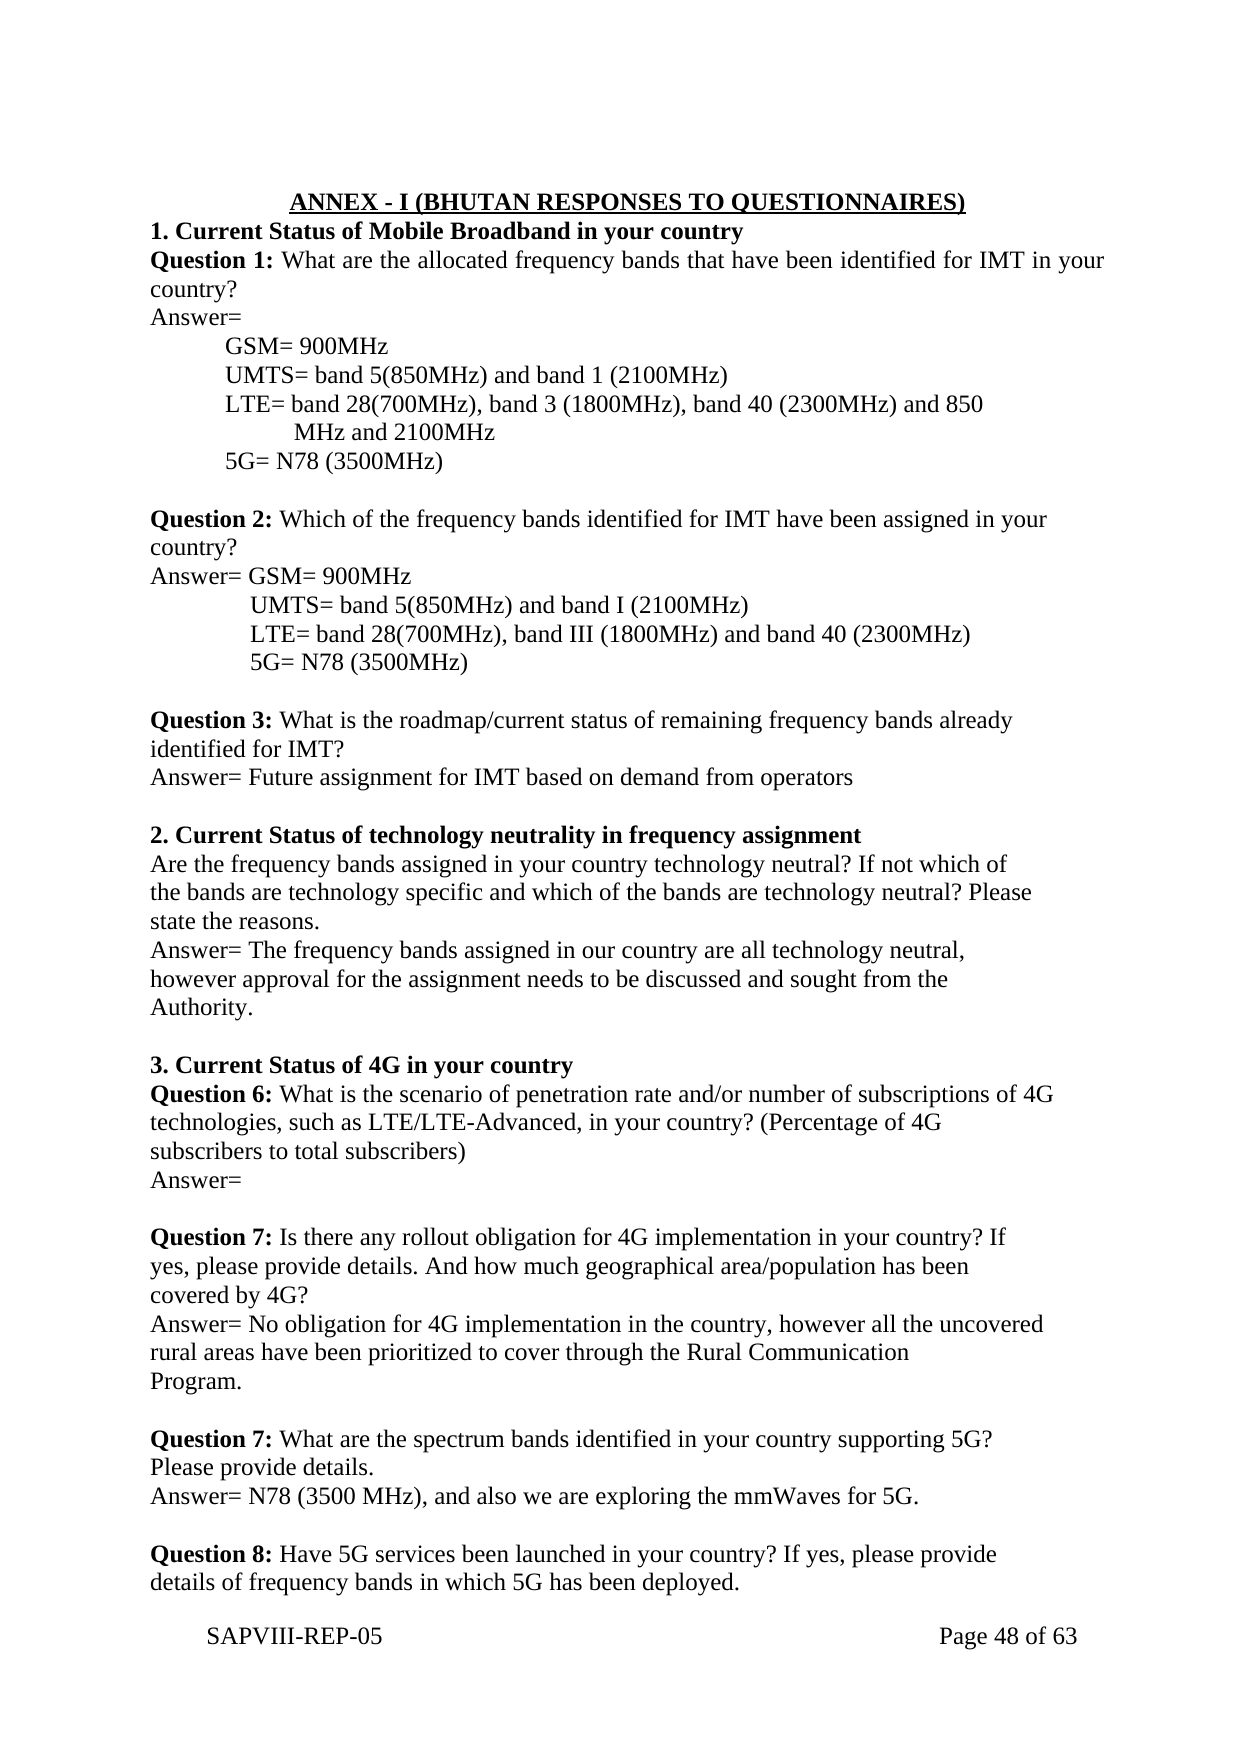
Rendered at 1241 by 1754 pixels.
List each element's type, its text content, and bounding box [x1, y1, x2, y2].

text Answer= [150, 302, 1105, 331]
text Answer= The frequency bands assigned in our country are all technology neutral, [150, 935, 1105, 964]
text 1. Current Status of Mobile Broadband in your country [150, 216, 1105, 245]
subtitle ANNEX - I (BHUTAN RESPONSES TO QUESTIONNAIRES) [150, 187, 1105, 216]
text 3. Current Status of 4G in your country [150, 1050, 1105, 1079]
text the bands are technology specific and which of the bands are technology neutral? Please [150, 877, 1105, 906]
text 5G= N78 (3500MHz) [150, 647, 1105, 676]
text Question 8: Have 5G services been launched in your country? If yes, please provide [150, 1539, 1105, 1567]
text details of frequency bands in which 5G has been deployed. [150, 1567, 1105, 1596]
text Answer= [150, 1165, 1105, 1194]
text 2. Current Status of technology neutrality in frequency assignment [150, 820, 1105, 849]
text covered by 4G? [150, 1280, 1105, 1309]
text rural areas have been prioritized to cover through the Rural Communication [150, 1337, 1105, 1366]
text subscribers to total subscribers) [150, 1136, 1105, 1165]
text GSM= 900MHz [150, 331, 1105, 360]
text however approval for the assignment needs to be discussed and sought from the [150, 964, 1105, 992]
text Question 1: What are the allocated frequency bands that have been identified for IMT in your country? [150, 245, 1105, 302]
text identified for IMT? [150, 734, 1105, 762]
text yes, please provide details. And how much geographical area/population has been [150, 1251, 1105, 1280]
text country? [150, 532, 1105, 561]
text Answer= No obligation for 4G implementation in the country, however all the uncovered [150, 1309, 1105, 1337]
text Please provide details. [150, 1452, 1105, 1481]
text Authority. [150, 992, 1105, 1021]
text UMTS= band 5(850MHz) and band I (2100MHz) [150, 590, 1105, 619]
text LTE= band 28(700MHz), band III (1800MHz) and band 40 (2300MHz) [225, 619, 1105, 647]
text Program. [150, 1366, 1105, 1395]
text technologies, such as LTE/LTE-Advanced, in your country? (Percentage of 4G [150, 1107, 1105, 1136]
text state the reasons. [150, 906, 1105, 935]
text Question 3: What is the roadmap/current status of remaining frequency bands already [150, 705, 1105, 734]
text Question 2: Which of the frequency bands identified for IMT have been assigned in your [150, 504, 1105, 532]
text Are the frequency bands assigned in your country technology neutral? If not which of [150, 849, 1105, 877]
text Question 6: What is the scenario of penetration rate and/or number of subscriptions of 4G [150, 1079, 1105, 1107]
text MHz and 2100MHz [150, 417, 1105, 446]
text 5G= N78 (3500MHz) [150, 446, 1105, 475]
text Question 7: What are the spectrum bands identified in your country supporting 5G? [150, 1424, 1105, 1452]
text LTE= band 28(700MHz), band 3 (1800MHz), band 40 (2300MHz) and 850 [150, 389, 1105, 417]
text Answer= GSM= 900MHz [150, 561, 1105, 590]
text Answer= N78 (3500 MHz), and also we are exploring the mmWaves for 5G. [150, 1481, 1105, 1510]
text Question 7: Is there any rollout obligation for 4G implementation in your country? If [150, 1222, 1105, 1251]
text Answer= Future assignment for IMT based on demand from operators [150, 762, 1105, 791]
text UMTS= band 5(850MHz) and band 1 (2100MHz) [150, 360, 1105, 389]
